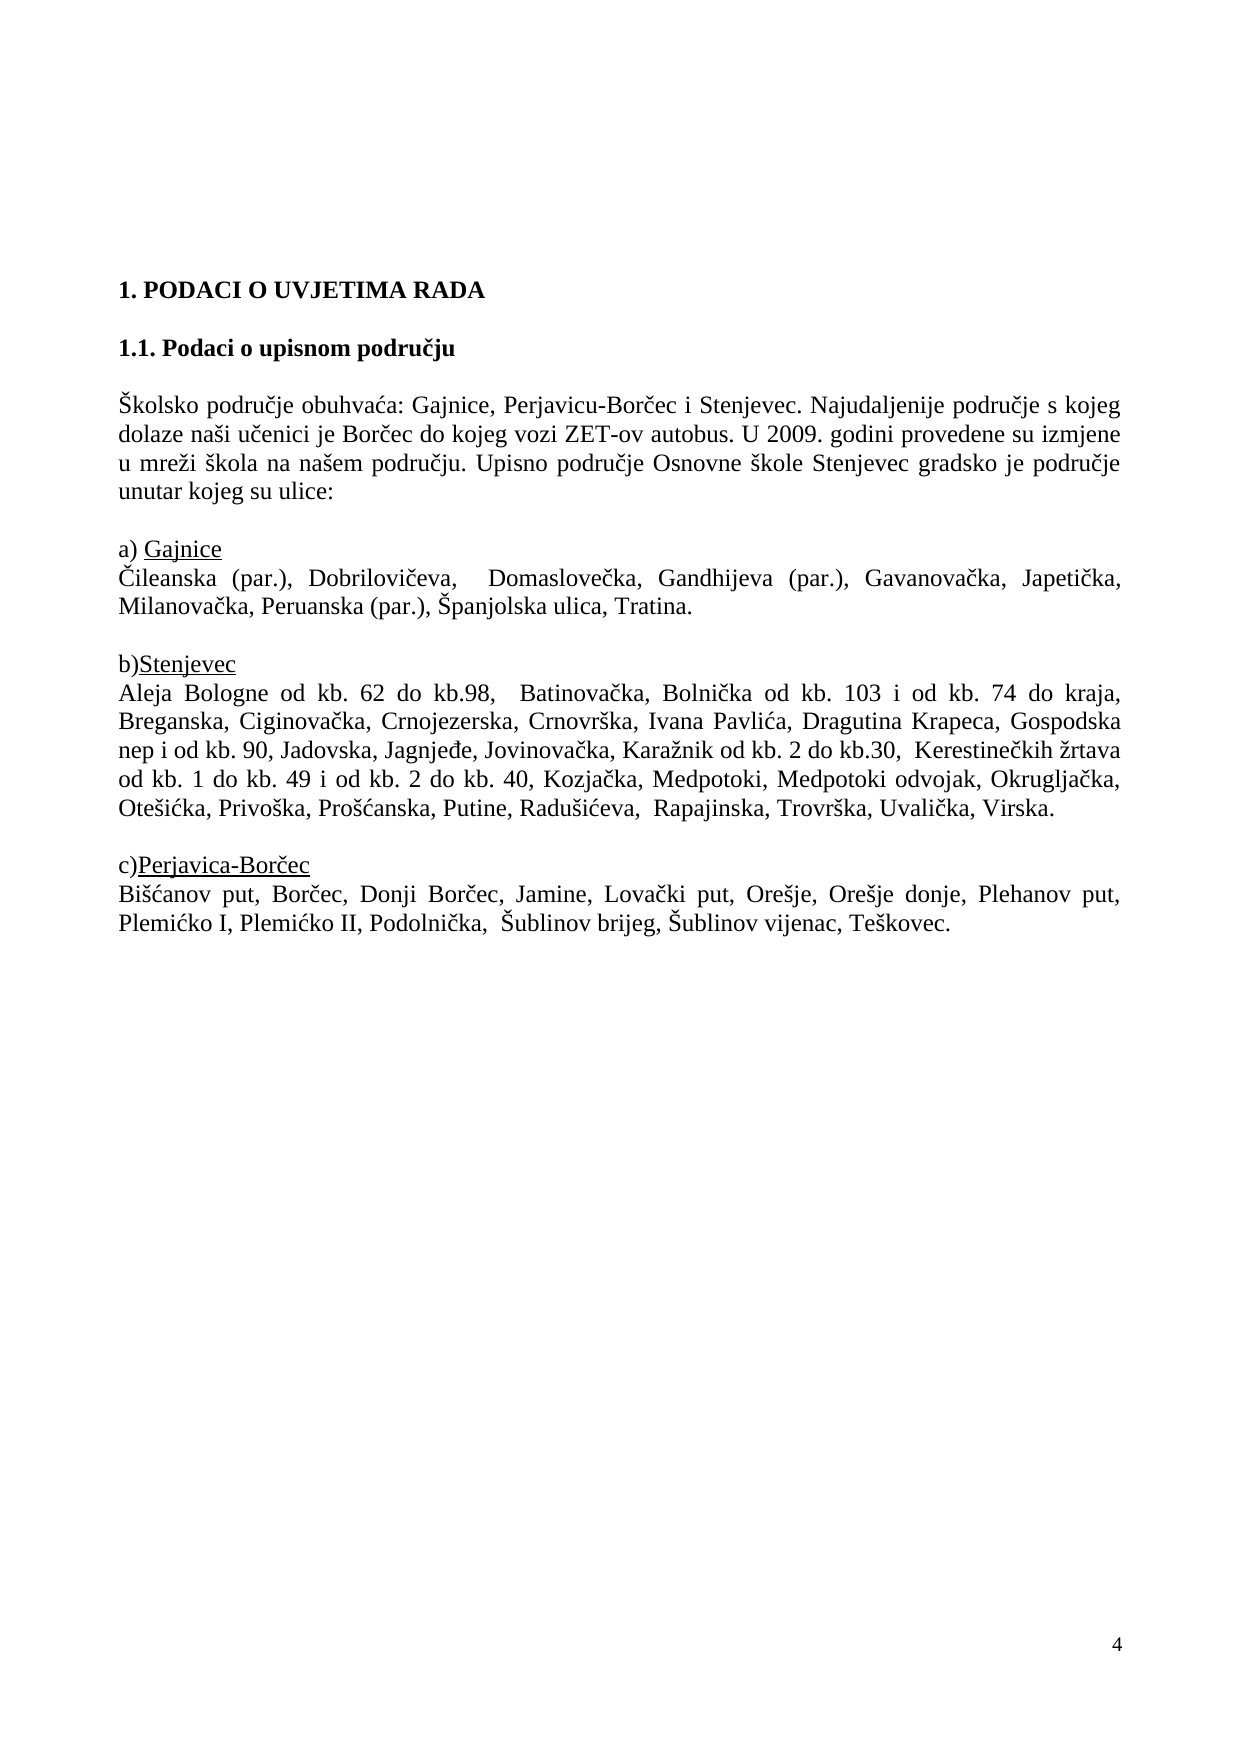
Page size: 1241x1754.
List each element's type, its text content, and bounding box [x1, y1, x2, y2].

text 1.1. Podaci o upisnom području [118, 333, 1122, 361]
text Bišćanov put, Borčec, Donji Borčec, Jamine, Lovački put, Orešje, Orešje donje, Plehanov put, Plemićko I, Plemićko II, Podolnička, Šublinov brijeg, Šublinov vijenac, Teškovec. [118, 879, 1122, 936]
text a) Gajnice [118, 534, 1122, 563]
text Školsko područje obuhvaća: Gajnice, Perjavicu-Borčec i Stenjevec. Najudaljenije područje s kojeg dolaze naši učenici je Borčec do kojeg vozi ZET-ov autobus. U 2009. godini provedene su izmjene u mreži škola na našem području. Upisno područje Osnovne škole Stenjevec gradsko je područje unutar kojeg su ulice: [118, 390, 1122, 505]
text b)Stenjevec [118, 649, 1122, 678]
text 1. PODACI O UVJETIMA RADA [118, 275, 1122, 304]
text Čileanska (par.), Dobrilovičeva, Domaslovečka, Gandhijeva (par.), Gavanovačka, Japetička, Milanovačka, Peruanska (par.), Španjolska ulica, Tratina. [118, 563, 1122, 620]
text c)Perjavica-Borčec [118, 850, 1122, 879]
text Aleja Bologne od kb. 62 do kb.98, Batinovačka, Bolnička od kb. 103 i od kb. 74 do kraja, Breganska, Ciginovačka, Crnojezerska, Crnovrška, Ivana Pavlića, Dragutina Krapeca, Gospodska nep i od kb. 90, Jadovska, Jagnjeđe, Jovinovačka, Karažnik od kb. 2 do kb.30, Kerestinečkih žrtava od kb. 1 do kb. 49 i od kb. 2 do kb. 40, Kozjačka, Medpotoki, Medpotoki odvojak, Okrugljačka, Otešićka, Privoška, Prošćanska, Putine, Radušićeva, Rapajinska, Trovrška, Uvalička, Virska. [118, 678, 1122, 821]
